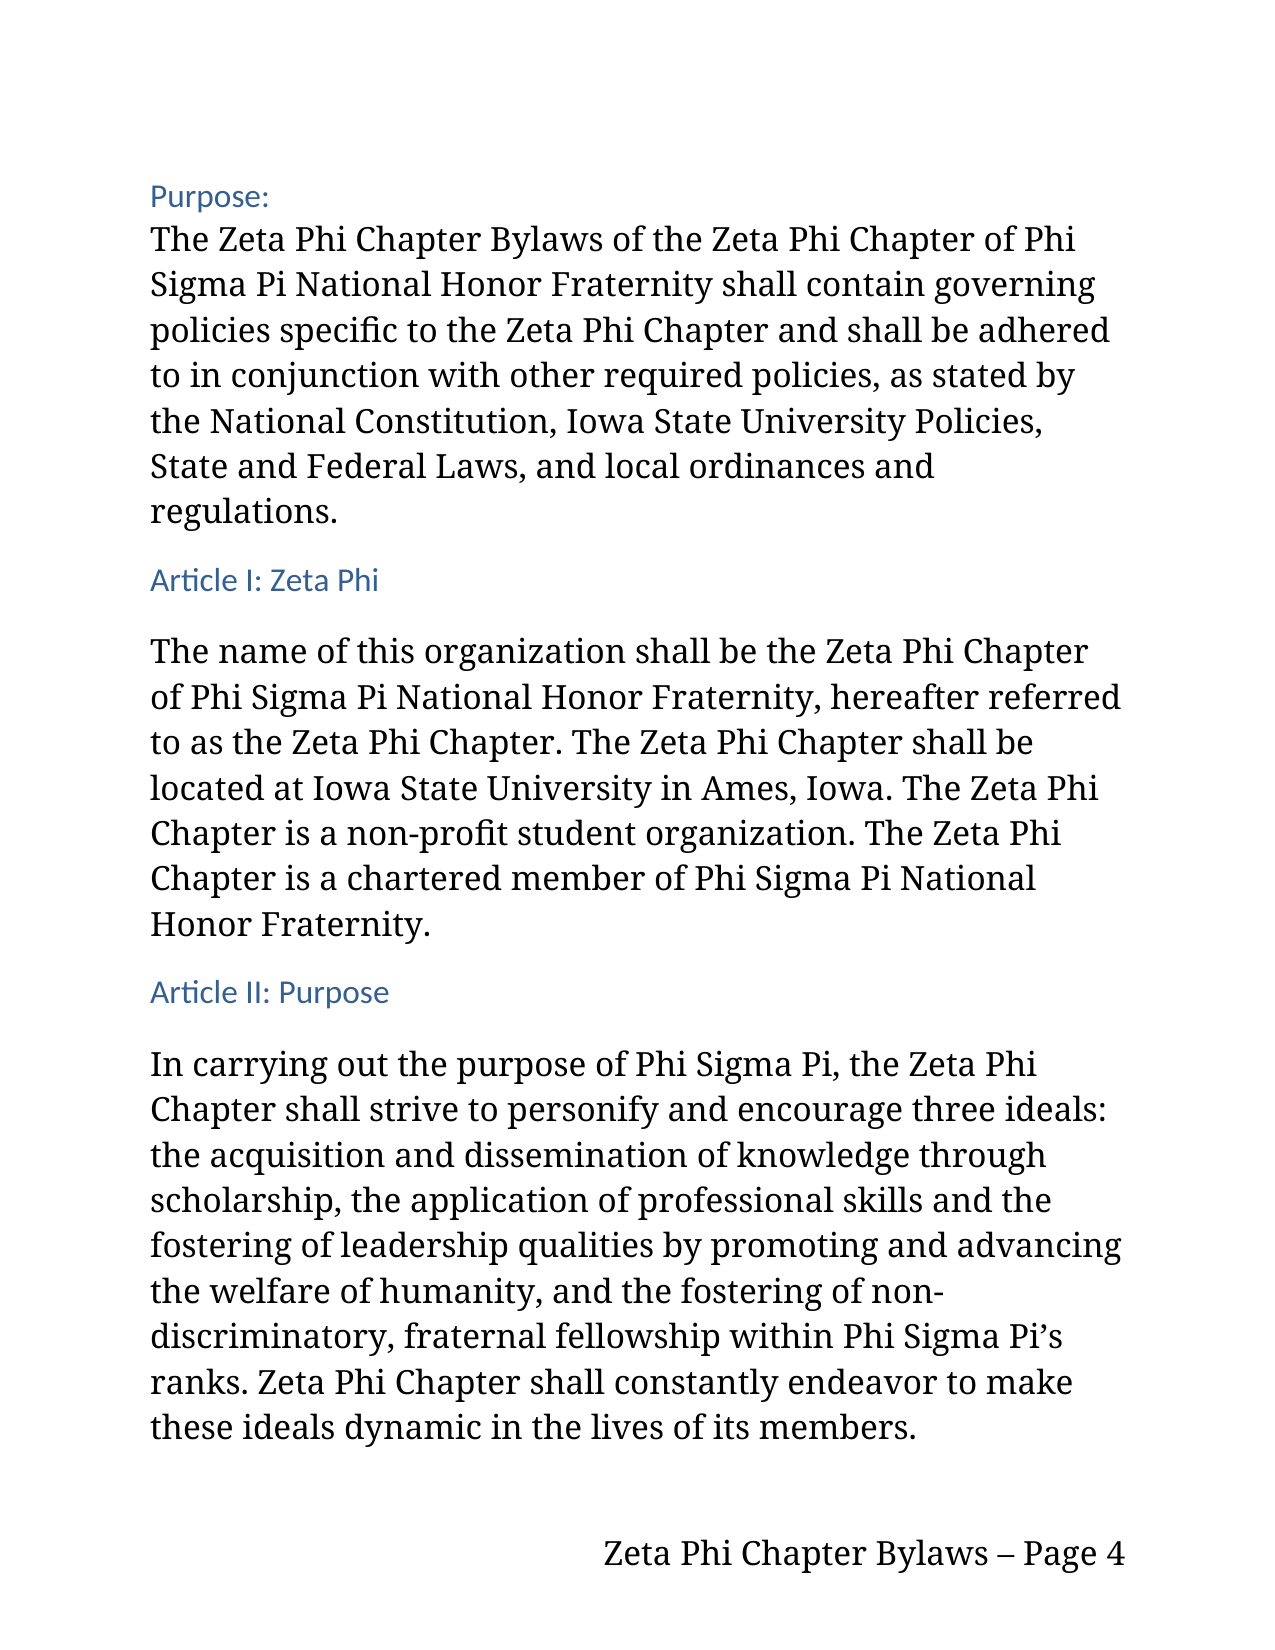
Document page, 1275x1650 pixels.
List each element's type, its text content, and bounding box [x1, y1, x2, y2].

text The name of this organization shall be the Zeta Phi Chapter of Phi Sigma Pi National Honor Fraternity, hereafter referred to as the Zeta Phi Chapter. The Zeta Phi Chapter shall be located at Iowa State University in Ames, Iowa. The Zeta Phi Chapter is a non-profit student organization. The Zeta Phi Chapter is a chartered member of Phi Sigma Pi National Honor Fraternity. [150, 628, 1125, 946]
subtitle Article II: Purpose [150, 971, 1125, 1012]
subtitle Article I: Zeta Phi [150, 559, 1125, 599]
text In carrying out the purpose of Phi Sigma Pi, the Zeta Phi Chapter shall strive to personify and encourage three ideals: the acquisition and dissemination of knowledge through scholarship, the application of professional skills and the fostering of leadership qualities by promoting and advancing the welfare of humanity, and the fostering of non-discriminatory, fraternal fellowship within Phi Sigma Pi’s ranks. Zeta Phi Chapter shall constantly endeavor to make these ideals dynamic in the lives of its members. [150, 1041, 1125, 1449]
subtitle Purpose: [150, 175, 1125, 216]
text The Zeta Phi Chapter Bylaws of the Zeta Phi Chapter of Phi Sigma Pi National Honor Fraternity shall contain governing policies specific to the Zeta Phi Chapter and shall be adhered to in conjunction with other required policies, as stated by the National Constitution, Iowa State University Policies, State and Federal Laws, and local ordinances and regulations. [150, 216, 1125, 534]
